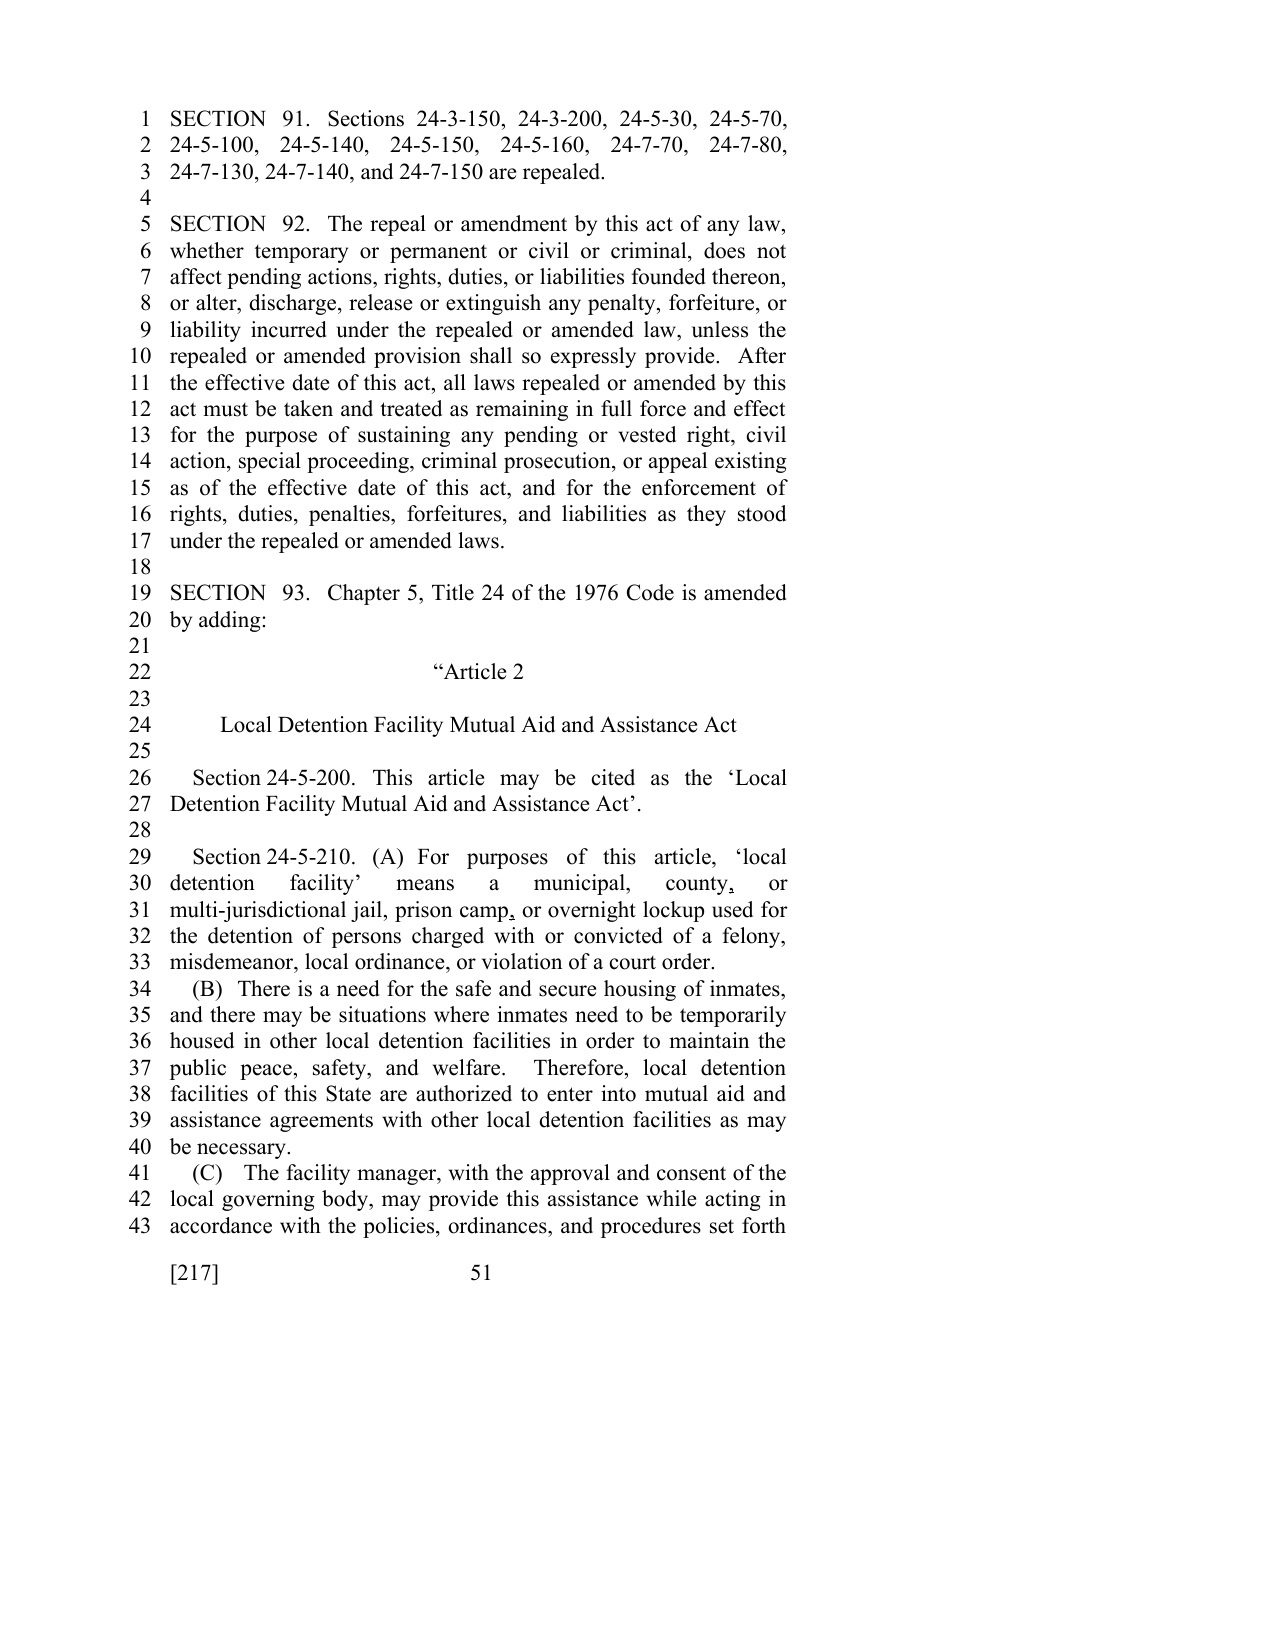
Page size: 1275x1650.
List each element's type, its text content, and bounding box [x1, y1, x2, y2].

text SECTION 93. Chapter 5, Title 24 of the 1976 Code is amended by adding: [169, 579, 787, 632]
text Section 24-5-200. This article may be cited as the ‘Local Detention Facility Mutual Aid and Assistance Act’. [169, 764, 787, 817]
text (B) There is a need for the safe and secure housing of inmates, and there may be situations where inmates need to be temporarily housed in other local detention facilities in order to maintain the public peace, safety, and welfare. Therefore, local detention facilities of this State are authorized to enter into mutual aid and assistance agreements with other local detention facilities as may be necessary. [169, 975, 787, 1159]
text SECTION 91. Sections 24-3-150, 24-3-200, 24-5-30, 24-5-70, 24-5-100, 24-5-140, 24-5-150, 24-5-160, 24-7-70, 24-7-80, 24-7-130, 24-7-140, and 24-7-150 are repealed. [169, 105, 787, 184]
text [169, 1159, 787, 1238]
text Section 24-5-210. (A) For purposes of this article, ‘local detention facility’ means a municipal, county, or multi-jurisdictional jail, prison camp, or overnight lockup used for the detention of persons charged with or convicted of a felony, misdemeanor, local ordinance, or violation of a court order. [169, 843, 787, 975]
text SECTION 92. The repeal or amendment by this act of any law, whether temporary or permanent or civil or criminal, does not affect pending actions, rights, duties, or liabilities founded thereon, or alter, discharge, release or extinguish any penalty, forfeiture, or liability incurred under the repealed or amended law, unless the repealed or amended provision shall so expressly provide. After the effective date of this act, all laws repealed or amended by this act must be taken and treated as remaining in full force and effect for the purpose of sustaining any pending or vested right, civil action, special proceeding, criminal prosecution, or appeal existing as of the effective date of this act, and for the enforcement of rights, duties, penalties, forfeitures, and liabilities as they stood under the repealed or amended laws. [169, 210, 787, 553]
text Local Detention Facility Mutual Aid and Assistance Act [169, 711, 787, 737]
text “Article 2 [169, 658, 787, 685]
